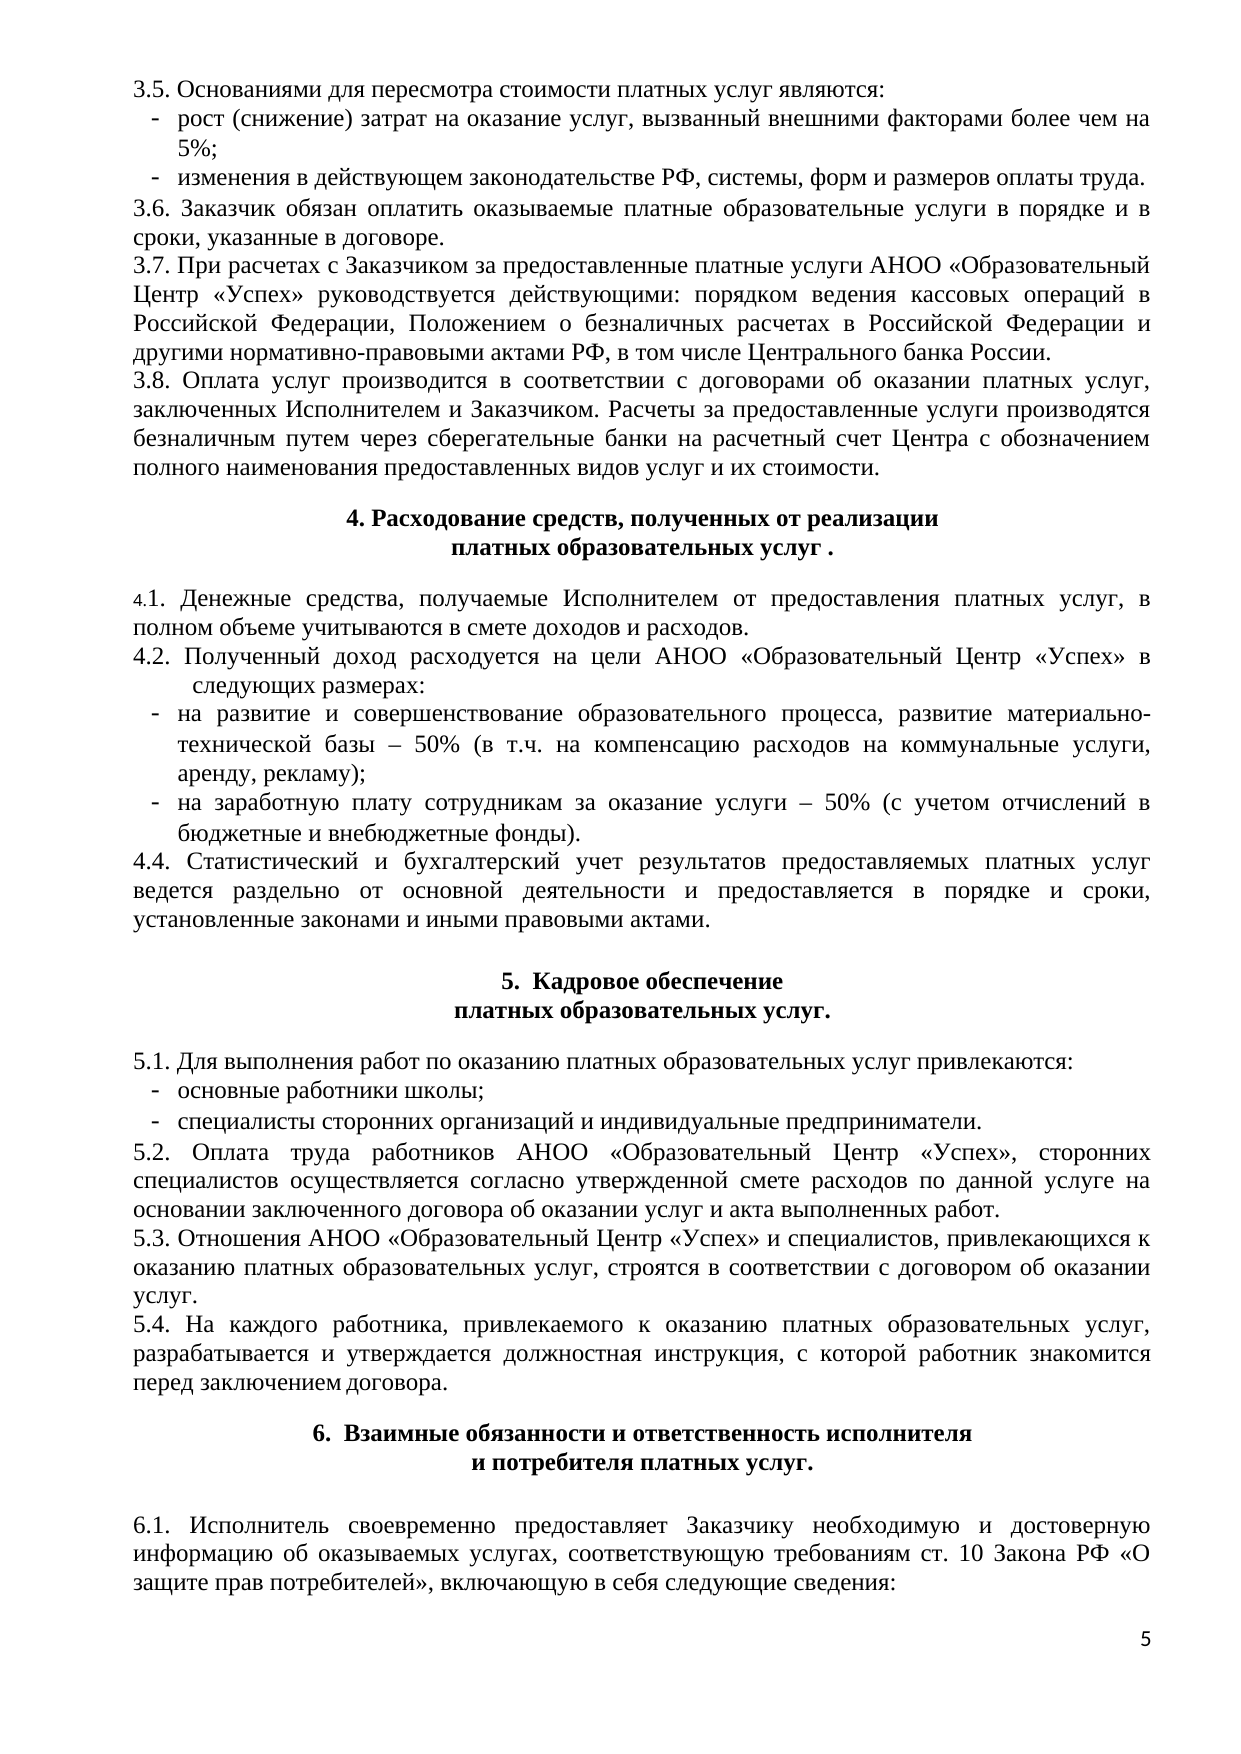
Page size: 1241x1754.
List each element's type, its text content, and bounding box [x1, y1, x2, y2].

text 5.1. Для выполнения работ по оказанию платных образовательных услуг привлекаются: [133, 1046, 1152, 1075]
text 4. Расходование средств, полученных от реализации [133, 503, 1152, 532]
text 5.4. На каждого работника, привлекаемого к оказанию платных образовательных услуг, разрабатывается и утверждается должностная инструкция, с которой работник знакомится перед заключением договора. [133, 1309, 1152, 1396]
text платных образовательных услуг . [133, 532, 1152, 561]
text 3.7. При расчетах с Заказчиком за предоставленные платные услуги АНОО «Образовательный Центр «Успех» руководствуется действующими: порядком ведения кассовых операций в Российской Федерации, Положением о безналичных расчетах в Российской Федерации и другими нормативно-правовыми актами РФ, в том числе Центрального банка России. [133, 251, 1152, 366]
text 3.8. Оплата услуг производится в соответствии с договорами об оказании платных услуг, заключенных Исполнителем и Заказчиком. Расчеты за предоставленные услуги производятся безналичным путем через сберегательные банки на расчетный счет Центра с обозначением полного наименования предоставленных видов услуг и их стоимости. [133, 366, 1152, 481]
text 3.6. Заказчик обязан оплатить оказываемые платные образовательные услуги в порядке и в сроки, указанные в договоре. [133, 193, 1152, 251]
list основные работники школы; [148, 1075, 1152, 1106]
text и потребителя платных услуг. [133, 1447, 1152, 1476]
text 5.3. Отношения АНОО «Образовательный Центр «Успех» и специалистов, привлекающихся к оказанию платных образовательных услуг, строятся в соответствии с договором об оказании услуг. [133, 1223, 1152, 1309]
text 4.4. Статистический и бухгалтерский учет результатов предоставляемых платных услуг ведется раздельно от основной деятельности и предоставляется в порядке и сроки, установленные законами и иными правовыми актами. [133, 846, 1152, 933]
text 6.1. Исполнитель своевременно предоставляет Заказчику необходимую и достоверную информацию об оказываемых услугах, соответствующую требованиям ст. 10 Закона РФ «О защите прав потребителей», включающую в себя следующие сведения: [133, 1510, 1152, 1596]
list на заработную плату сотрудникам за оказание услуги – 50% (с учетом отчислений в бюджетные и внебюджетные фонды). [148, 787, 1152, 846]
list изменения в действующем законодательстве РФ, системы, форм и размеров оплаты труда. [148, 162, 1152, 193]
list на развитие и совершенствование образовательного процесса, развитие материально-технической базы – 50% (в т.ч. на компенсацию расходов на коммунальные услуги, аренду, рекламу); [148, 698, 1152, 787]
list специалисты сторонних организаций и индивидуальные предприниматели. [148, 1106, 1152, 1137]
text 5.2. Оплата труда работников АНОО «Образовательный Центр «Успех», сторонних специалистов осуществляется согласно утвержденной смете расходов по данной услуге на основании заключенного договора об оказании услуг и акта выполненных работ. [133, 1137, 1152, 1223]
text платных образовательных услуг. [133, 995, 1152, 1024]
text 5. Кадровое обеспечение [133, 966, 1152, 995]
text 4.1. Денежные средства, получаемые Исполнителем от предоставления платных услуг, в полном объеме учитываются в смете доходов и расходов. [133, 583, 1152, 641]
text 6. Взаимные обязанности и ответственность исполнителя [133, 1418, 1152, 1447]
text 4.2. Полученный доход расходуется на цели АНОО «Образовательный Центр «Успех» в следующих размерах: [133, 641, 1152, 698]
list рост (снижение) затрат на оказание услуг, вызванный внешними факторами более чем на 5%; [148, 103, 1152, 162]
text 3.5. Основаниями для пересмотра стоимости платных услуг являются: [133, 74, 1152, 103]
